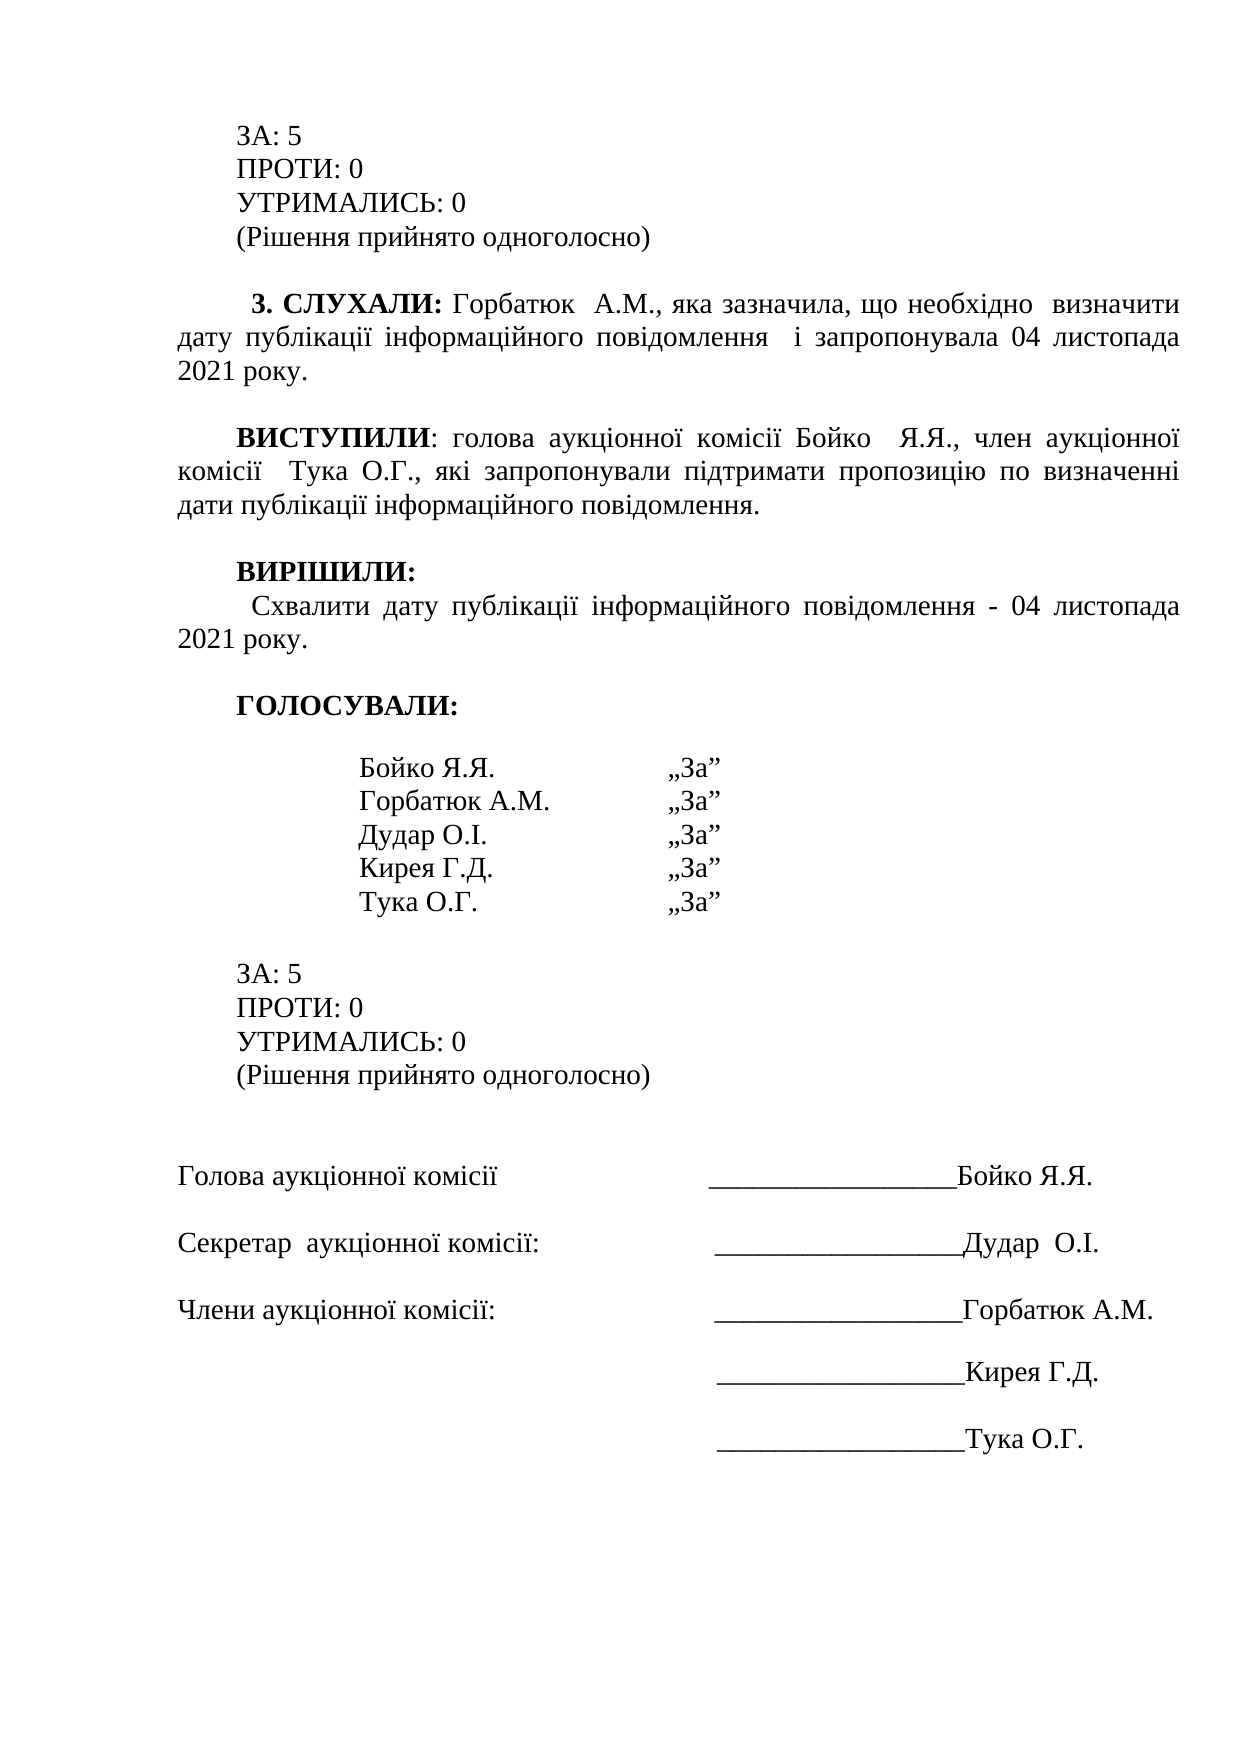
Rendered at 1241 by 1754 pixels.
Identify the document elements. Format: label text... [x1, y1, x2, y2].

table_cell „За” [656, 783, 787, 817]
text (Рішення прийнято одноголосно) [177, 219, 1181, 252]
text Члени аукціонної комісії: _________________Горбатюк А.М. [177, 1292, 1181, 1326]
text _________________Кирея Г.Д. [177, 1354, 1181, 1388]
table_cell „За” [656, 850, 787, 884]
text ЗА: 5 [177, 118, 1181, 152]
text ПРОТИ: 0 [177, 990, 1181, 1024]
text ПРОТИ: 0 [177, 152, 1181, 185]
table_cell Кирея Г.Д. [289, 850, 656, 884]
table_header Бойко Я.Я. [289, 750, 656, 783]
text ВИРІШИЛИ: [177, 554, 1181, 588]
text Голова аукціонної комісії _________________Бойко Я.Я. [177, 1158, 1181, 1191]
text _________________Тука О.Г. [177, 1421, 1181, 1455]
table_cell Дудар О.І. [289, 817, 656, 850]
text УТРИМАЛИСЬ: 0 [177, 185, 1181, 219]
table_cell „За” [656, 817, 787, 850]
text (Рішення прийнято одноголосно) [177, 1057, 1181, 1091]
table_cell Горбатюк А.М. [289, 783, 656, 817]
text 3. СЛУХАЛИ: Горбатюк А.М., яка зазначила, що необхідно визначити дату публікації інформаційного повідомлення і запропонувала 04 листопада 2021 року. [177, 286, 1181, 386]
text Схвалити дату публікації інформаційного повідомлення - 04 листопада 2021 року. [177, 588, 1181, 655]
text ВИСТУПИЛИ: голова аукціонної комісії Бойко Я.Я., член аукціонної комісії Тука О.Г., які запропонували підтримати пропозицію по визначенні дати публікації інформаційного повідомлення. [177, 420, 1181, 521]
table_cell Тука О.Г. [289, 884, 656, 917]
text ГОЛОСУВАЛИ: [177, 688, 1181, 722]
table_cell „За” [656, 884, 787, 917]
text Секретар аукціонної комісії: _________________Дудар О.І. [177, 1225, 1181, 1258]
text ЗА: 5 [177, 957, 1181, 990]
table_header „За” [656, 750, 787, 783]
text УТРИМАЛИСЬ: 0 [177, 1024, 1181, 1057]
